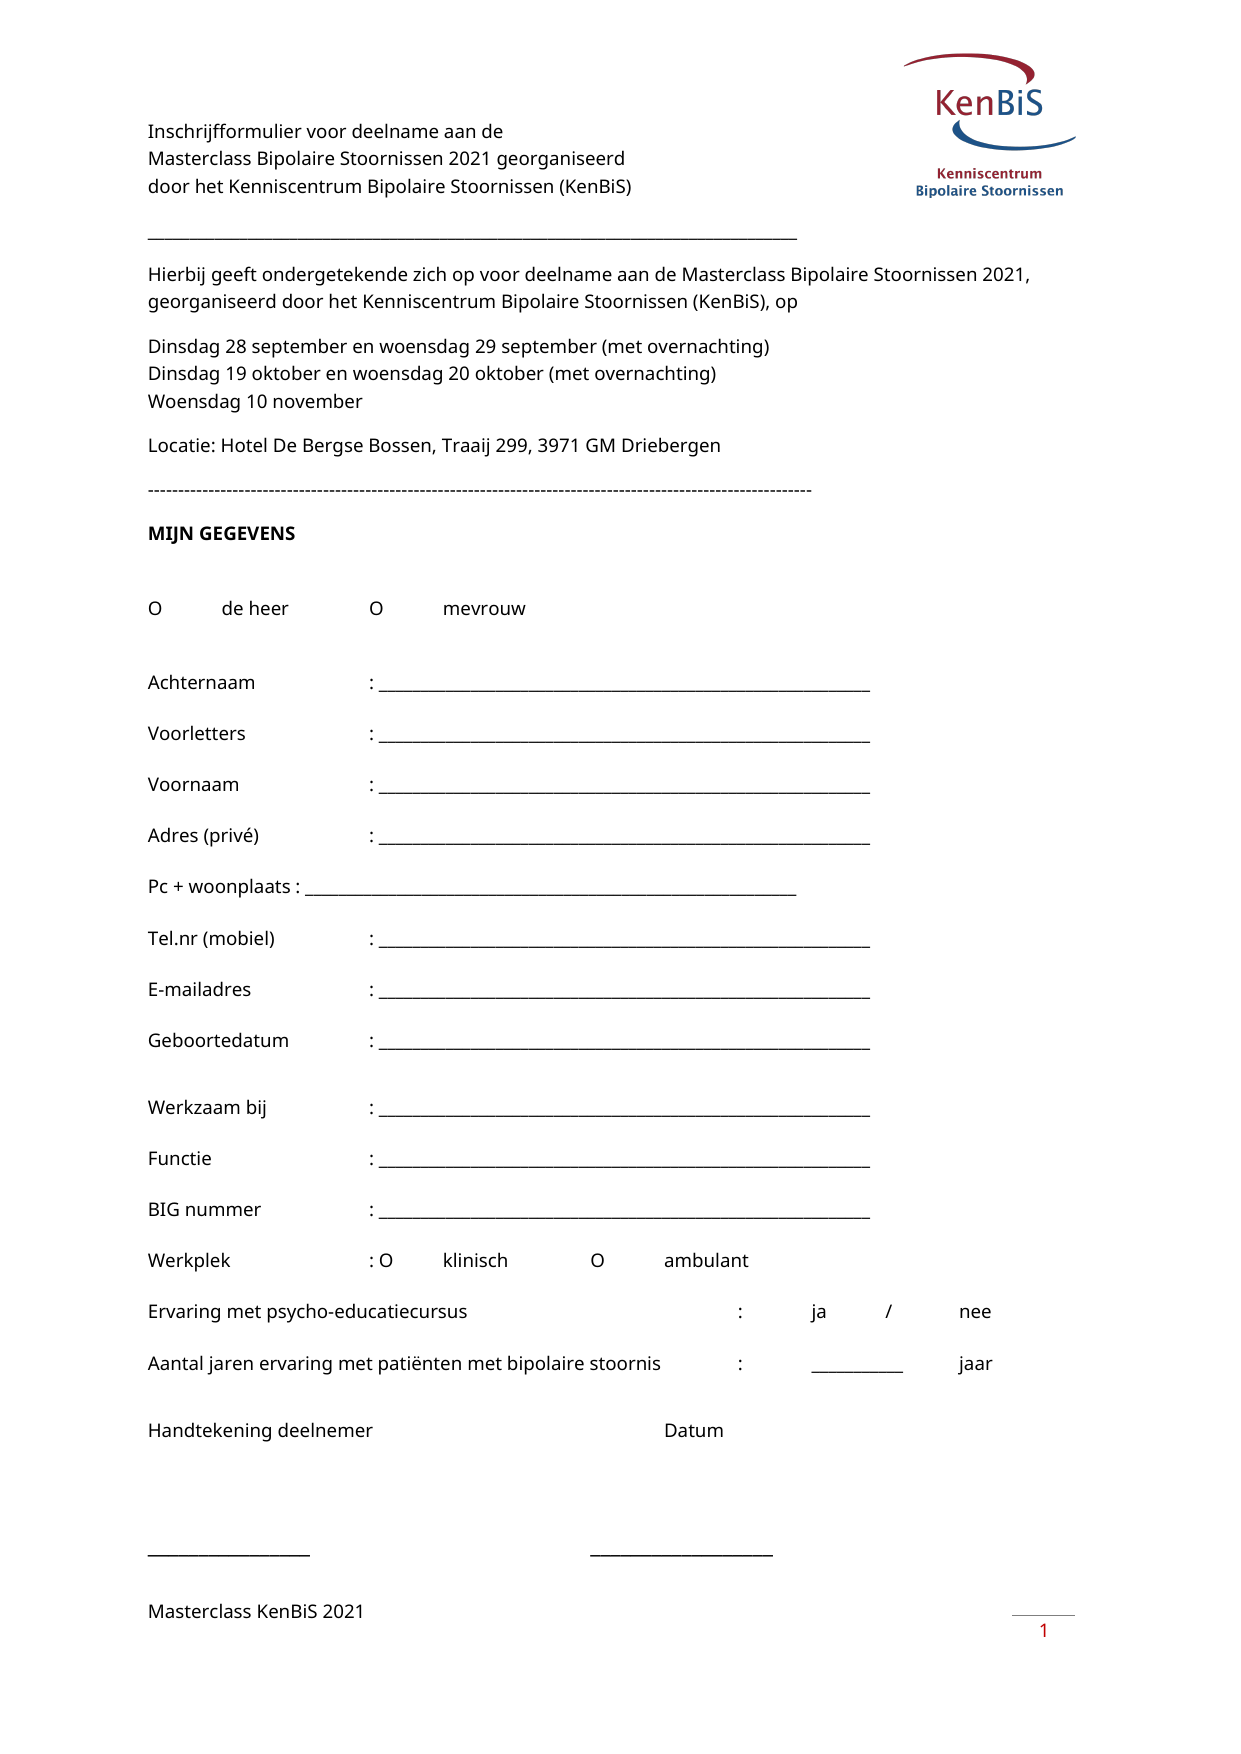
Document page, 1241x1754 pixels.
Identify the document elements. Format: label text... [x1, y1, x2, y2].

text -------------------------------------------------------------------------------------------------------------- [148, 476, 1093, 502]
text Werkzaam bij : ___________________________________________________________ Functie : ___________________________________________________________ BIG nummer : ___________________________________________________________ Werkplek : O klinisch O ambulant Ervaring met psycho-educatiecursus : ja / nee Aantal jaren ervaring met patiënten met bipolaire stoornis : ___________ jaar [148, 1095, 1093, 1375]
text Dinsdag 28 september en woensdag 29 september (met overnachting) Dinsdag 19 oktober en woensdag 20 oktober (met overnachting) Woensdag 10 november [148, 333, 1093, 413]
text Handtekening deelnemer Datum [148, 1418, 1093, 1443]
text ________________ __________________ [148, 1462, 1093, 1561]
text Locatie: Hotel De Bergse Bossen, Traaij 299, 3971 GM Driebergen [148, 432, 1093, 458]
picture [903, 53, 1076, 198]
text O de heer O mevrouw [148, 595, 1093, 651]
text Achternaam : ___________________________________________________________ Voorletters : ___________________________________________________________ Voornaam : ___________________________________________________________ Adres (privé) : ___________________________________________________________ Pc + woonplaats : ___________________________________________________________ Tel.nr (mobiel) : ___________________________________________________________ E-mailadres : ___________________________________________________________ Geboortedatum : ___________________________________________________________ [148, 670, 1093, 1052]
text Hierbij geeft ondergetekende zich op voor deelname aan de Masterclass Bipolaire Stoornissen 2021, georganiseerd door het Kenniscentrum Bipolaire Stoornissen (KenBiS), op [148, 261, 1093, 314]
text MIJN GEGEVENS [148, 521, 1093, 576]
